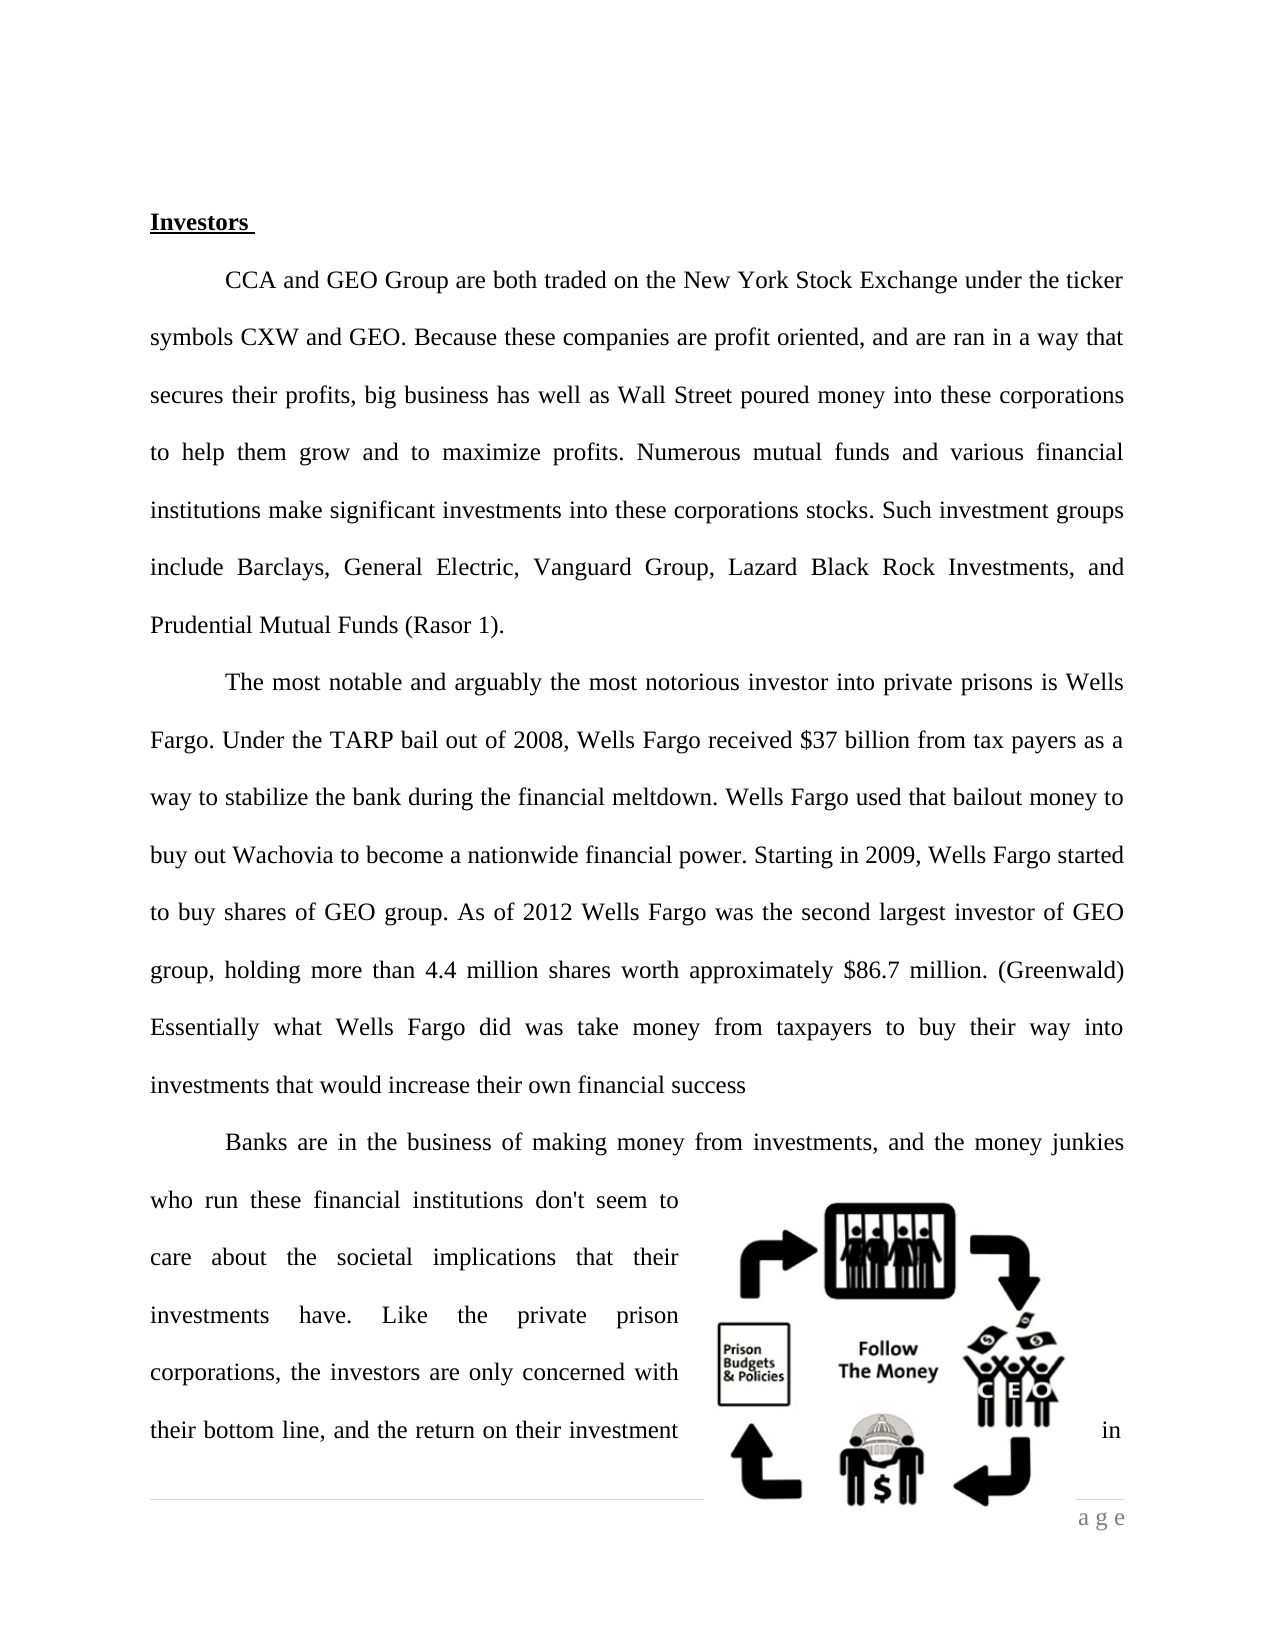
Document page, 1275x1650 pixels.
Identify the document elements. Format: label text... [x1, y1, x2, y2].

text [150, 1127, 1125, 1444]
text The most notable and arguably the most notorious investor into private prisons is Wells Fargo. Under the TARP bail out of 2008, Wells Fargo received $37 billion from tax payers as a way to stabilize the bank during the financial meltdown. Wells Fargo used that bailout money to buy out Wachovia to become a nationwide financial power. Starting in 2009, Wells Fargo started to buy shares of GEO group. As of 2012 Wells Fargo was the second largest investor of GEO group, holding more than 4.4 million shares worth approximately $86.7 million. (Greenwald) Essentially what Wells Fargo did was take money from taxpayers to buy their way into investments that would increase their own financial success [150, 667, 1125, 1099]
text Investors [150, 207, 1125, 236]
text CCA and GEO Group are both traded on the New York Stock Exchange under the ticker symbols CXW and GEO. Because these companies are profit oriented, and are ran in a way that secures their profits, big business has well as Wall Street poured money into these corporations to help them grow and to maximize profits. Numerous mutual funds and various financial institutions make significant investments into these corporations stocks. Such investment groups include Barclays, General Electric, Vanguard Group, Lazard Black Rock Investments, and Prudential Mutual Funds (Rasor 1). [150, 265, 1125, 639]
picture [703, 1186, 1077, 1538]
